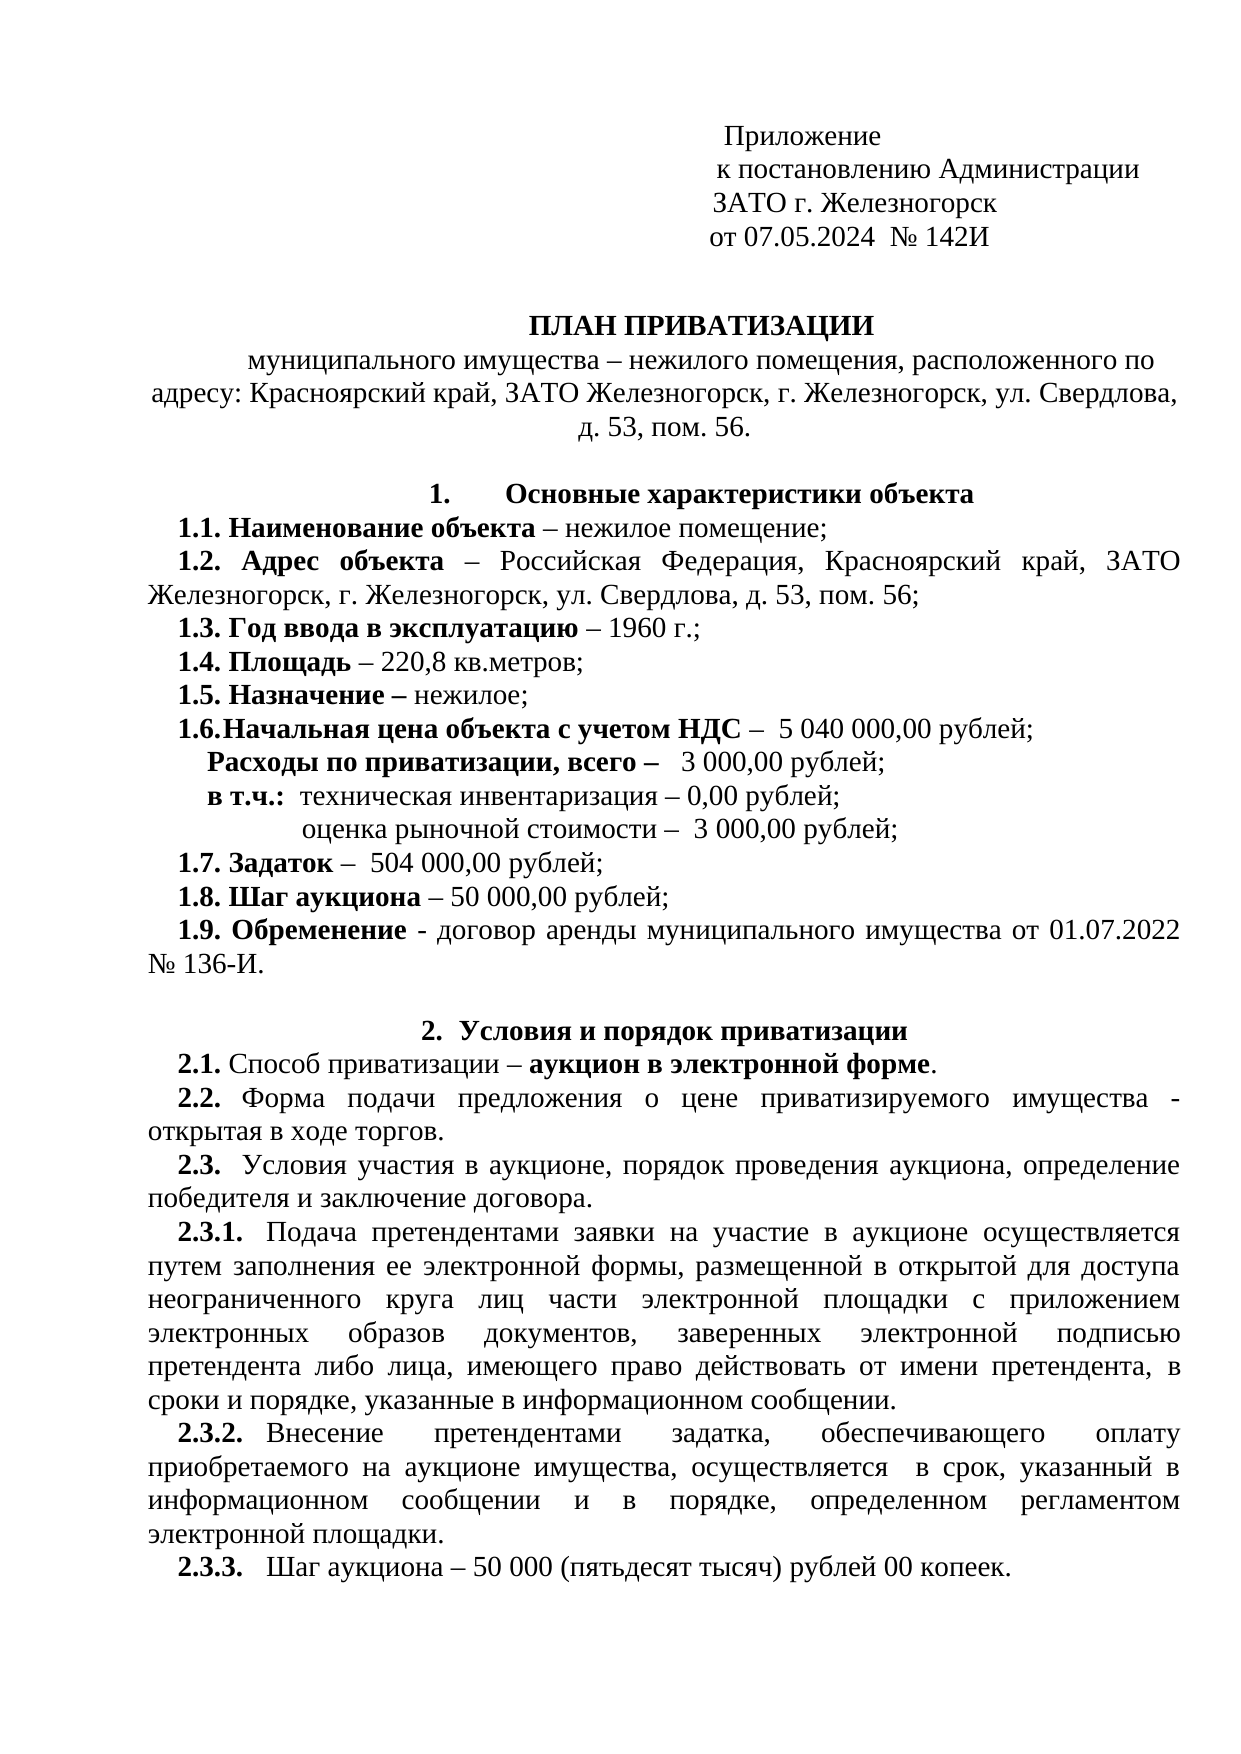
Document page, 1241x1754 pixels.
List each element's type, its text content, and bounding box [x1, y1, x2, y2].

text муниципального имущества – нежилого помещения, расположенного по адресу: Красноярский край, ЗАТО Железногорск, г. Железногорск, ул. Свердлова, д. 53, пом. 56. [148, 342, 1181, 443]
list Условия и порядок приватизации [148, 1013, 1181, 1046]
list Основные характеристики объекта [148, 476, 1181, 510]
text ЗАТО г. Железногорск [148, 185, 1181, 219]
text 1.3. Год ввода в эксплуатацию – 1960 г.; [148, 610, 1181, 644]
text 1.2. Адрес объекта – Российская Федерация, Красноярский край, ЗАТО Железногорск, г. Железногорск, ул. Свердлова, д. 53, пом. 56; [148, 543, 1181, 610]
text 1.7. Задаток – 504 000,00 рублей; [148, 845, 1181, 879]
list Шаг аукциона – 50 000 (пятьдесят тысяч) рублей 00 копеек. [148, 1549, 1181, 1583]
text в т.ч.: техническая инвентаризация – 0,00 рублей; [177, 778, 1181, 812]
text Расходы по приватизации, всего – 3 000,00 рублей; [177, 744, 1181, 778]
text 1.9. Обременение - договор аренды муниципального имущества от 01.07.2022 № 136-И. [148, 912, 1181, 979]
list Форма подачи предложения о цене приватизируемого имущества - открытая в ходе торгов. [148, 1080, 1181, 1147]
text 1.8. Шаг аукциона – 50 000,00 рублей; [148, 879, 1181, 912]
subtitle ПЛАН ПРИВАТИЗАЦИИ [148, 308, 1181, 342]
text 2.1. Способ приватизации – аукцион в электронной форме. [148, 1046, 1181, 1080]
text к постановлению Администрации [148, 152, 1181, 185]
text от 07.05.2024 № 142И [148, 219, 1181, 252]
list Условия участия в аукционе, порядок проведения аукциона, определение победителя и заключение договора. [148, 1147, 1181, 1214]
list Внесение претендентами задатка, обеспечивающего оплату приобретаемого на аукционе имущества, осуществляется в срок, указанный в информационном сообщении и в порядке, определенном регламентом электронной площадки. [148, 1415, 1181, 1549]
text оценка рыночной стоимости – 3 000,00 рублей; [177, 812, 1181, 845]
list Подача претендентами заявки на участие в аукционе осуществляется путем заполнения ее электронной формы, размещенной в открытой для доступа неограниченного круга лиц части электронной площадки с приложением электронных образов документов, заверенных электронной подписью претендента либо лица, имеющего право действовать от имени претендента, в сроки и порядке, указанные в информационном сообщении. [148, 1214, 1181, 1415]
text 1.4. Площадь – 220,8 кв.метров; [148, 644, 1181, 677]
subtitle Приложение [148, 118, 1181, 152]
text 1.5. Назначение – нежилое; [148, 677, 1181, 711]
list Начальная цена объекта с учетом НДС – 5 040 000,00 рублей; [148, 711, 1181, 744]
text 1.1. Наименование объекта – нежилое помещение; [148, 510, 1181, 543]
